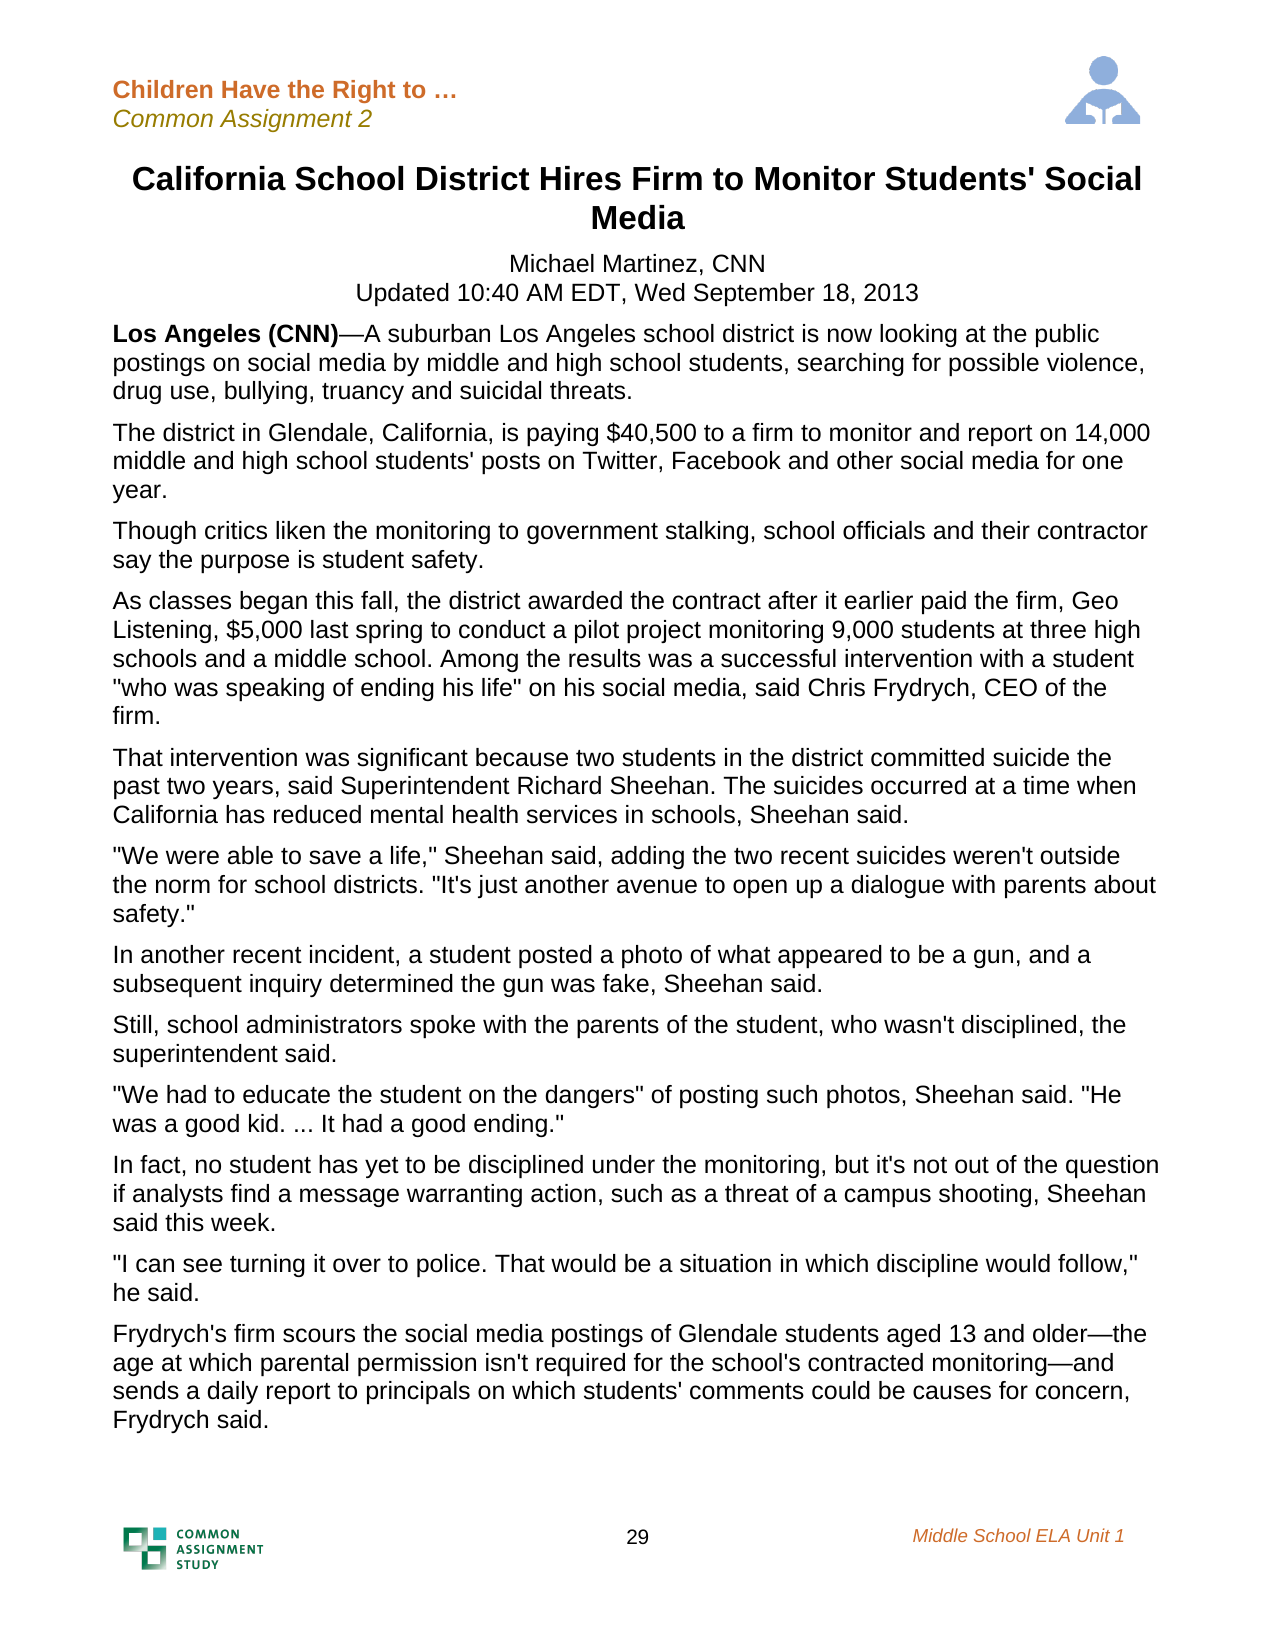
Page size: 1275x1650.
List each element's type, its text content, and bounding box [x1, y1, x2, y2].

text In another recent incident, a student posted a photo of what appeared to be a gun, and a subsequent inquiry determined the gun was fake, Sheehan said. [112, 940, 1162, 997]
text Still, school administrators spoke with the parents of the student, who wasn't disciplined, the superintendent said. [112, 1010, 1162, 1067]
text Though critics liken the monitoring to government stalking, school officials and their contractor say the purpose is student safety. [112, 516, 1162, 574]
picture [119, 1520, 270, 1577]
text Frydrych's firm scours the social media postings of Glendale students aged 13 and older—the age at which parental permission isn't required for the school's contracted monitoring—and sends a daily report to principals on which students' comments could be causes for concern, Frydrych said. [112, 1319, 1162, 1434]
text "We had to educate the student on the dangers" of posting such photos, Sheehan said. "He was a good kid. ... It had a good ending." [112, 1080, 1162, 1137]
text As classes began this fall, the district awarded the contract after it earlier paid the firm, Geo Listening, $5,000 last spring to conduct a pilot project monitoring 9,000 students at three high schools and a middle school. Among the results was a successful intervention with a student "who was speaking of ending his life" on his social media, said Chris Frydrych, CEO of the firm. [112, 586, 1162, 730]
text "We were able to save a life," Sheehan said, adding the two recent suicides weren't outside the norm for school districts. "It's just another avenue to open up a dialogue with parents about safety." [112, 841, 1162, 927]
text In fact, no student has yet to be disciplined under the monitoring, but it's not out of the question if analysts find a message warranting action, such as a threat of a campus shooting, Sheehan said this week. [112, 1150, 1162, 1236]
text "I can see turning it over to police. That would be a situation in which discipline would follow," he said. [112, 1249, 1162, 1306]
text That intervention was significant because two students in the district committed suicide the past two years, said Superintendent Richard Sheehan. The suicides occurred at a time when California has reduced mental health services in schools, Sheehan said. [112, 742, 1162, 829]
text The district in Glendale, California, is paying $40,500 to a firm to monitor and report on 14,000 middle and high school students' posts on Twitter, Facebook and other social media for one year. [112, 417, 1162, 504]
text Los Angeles (CNN)—A suburban Los Angeles school district is now looking at the public postings on social media by middle and high school students, searching for possible violence, drug use, bullying, truancy and suicidal threats. [112, 319, 1162, 405]
text Michael Martinez, CNN Updated 10:40 AM EDT, Wed September 18, 2013 [112, 249, 1162, 306]
text California School District Hires Firm to Monitor Students' Social Media [112, 159, 1162, 236]
